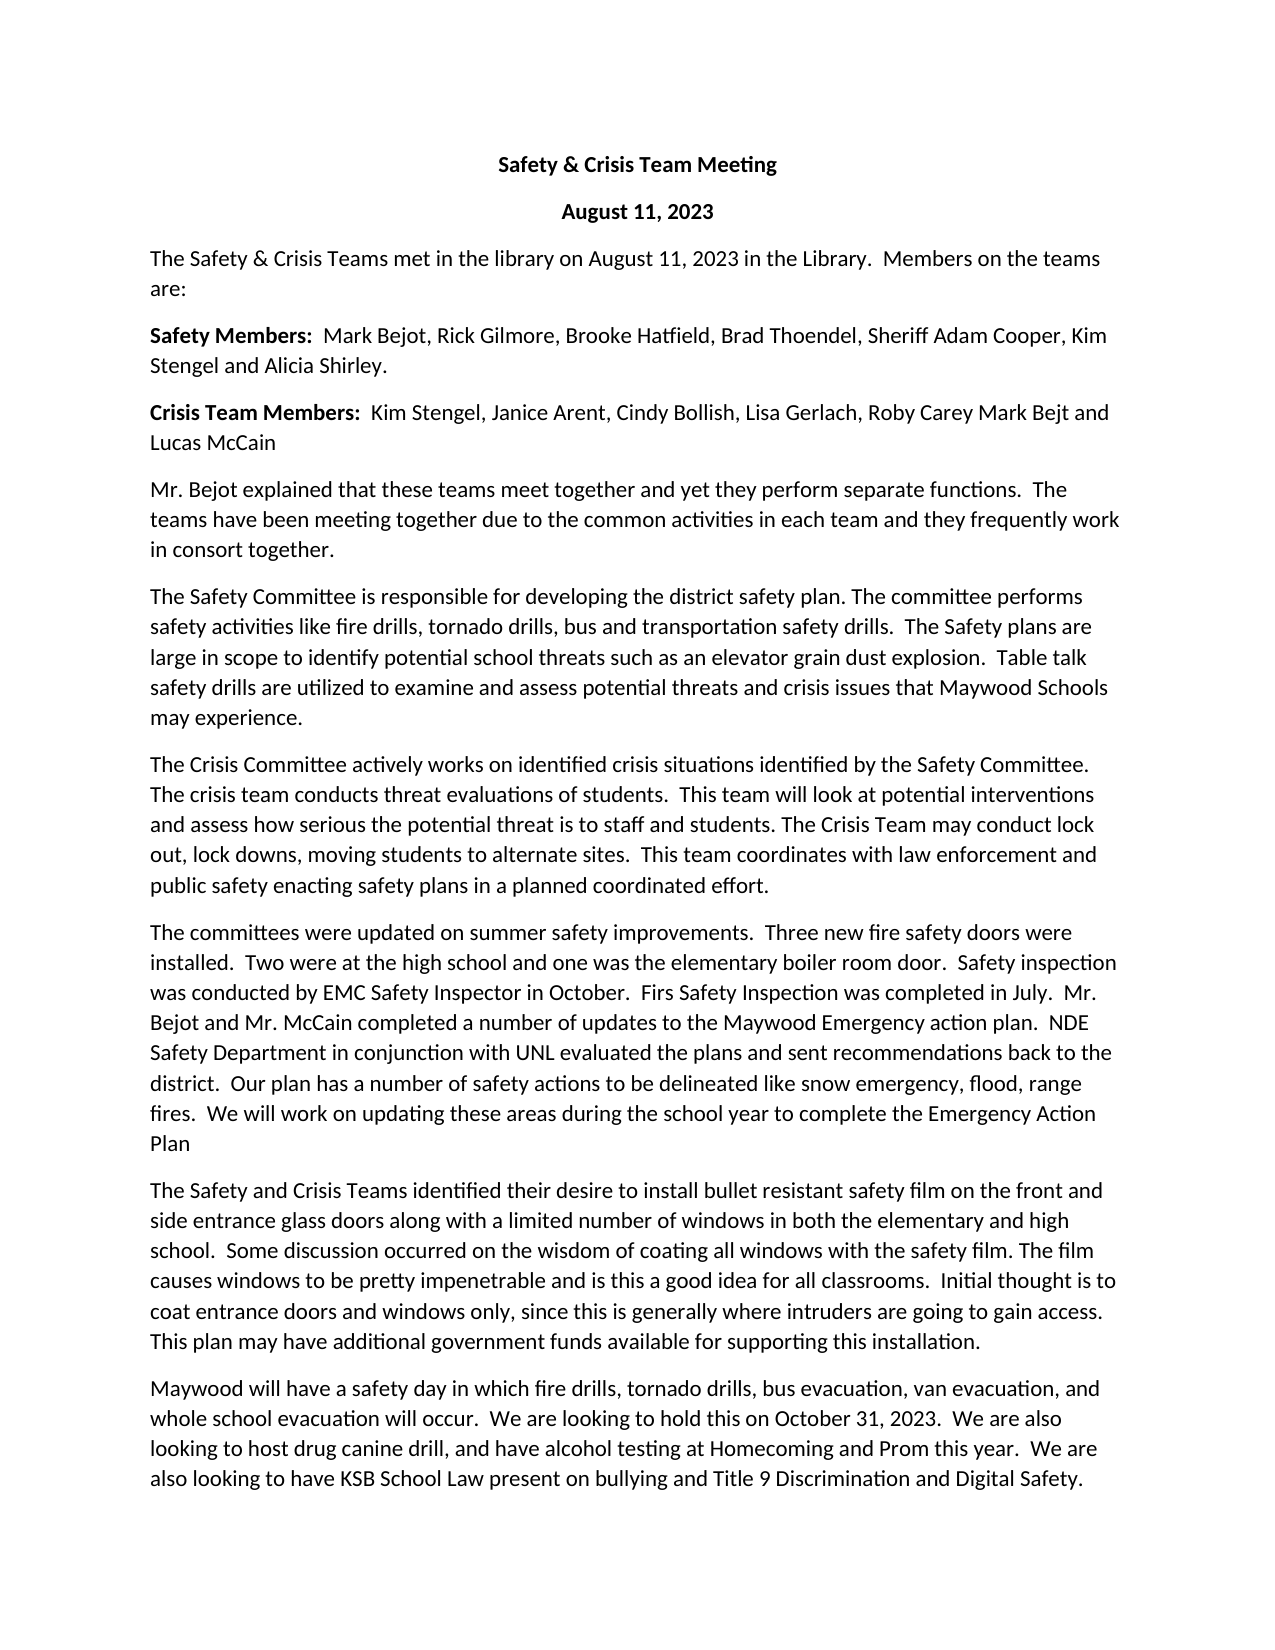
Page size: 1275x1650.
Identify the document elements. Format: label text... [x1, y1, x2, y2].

text Safety Members: Mark Bejot, Rick Gilmore, Brooke Hatfield, Brad Thoendel, Sheriff Adam Cooper, Kim Stengel and Alicia Shirley. [150, 321, 1125, 379]
text The Crisis Committee actively works on identified crisis situations identified by the Safety Committee. The crisis team conducts threat evaluations of students. This team will look at potential interventions and assess how serious the potential threat is to staff and students. The Crisis Team may conduct lock out, lock downs, moving students to alternate sites. This team coordinates with law enforcement and public safety enacting safety plans in a planned coordinated effort. [150, 750, 1125, 899]
text Safety & Crisis Team Meeting [150, 150, 1125, 178]
text August 11, 2023 [150, 197, 1125, 225]
text Mr. Bejot explained that these teams meet together and yet they perform separate functions. The teams have been meeting together due to the common activities in each team and they frequently work in consort together. [150, 475, 1125, 563]
text The Safety Committee is responsible for developing the district safety plan. The committee performs safety activities like fire drills, tornado drills, bus and transportation safety drills. The Safety plans are large in scope to identify potential school threats such as an elevator grain dust explosion. Table talk safety drills are utilized to examine and assess potential threats and crisis issues that Maywood Schools may experience. [150, 582, 1125, 731]
text The Safety and Crisis Teams identified their desire to install bullet resistant safety film on the front and side entrance glass doors along with a limited number of windows in both the elementary and high school. Some discussion occurred on the wisdom of coating all windows with the safety film. The film causes windows to be pretty impenetrable and is this a good idea for all classrooms. Initial thought is to coat entrance doors and windows only, since this is generally where intruders are going to gain access. This plan may have additional government funds available for supporting this installation. [150, 1176, 1125, 1355]
text The committees were updated on summer safety improvements. Three new fire safety doors were installed. Two were at the high school and one was the elementary boiler room door. Safety inspection was conducted by EMC Safety Inspector in October. Firs Safety Inspection was completed in July. Mr. Bejot and Mr. McCain completed a number of updates to the Maywood Emergency action plan. NDE Safety Department in conjunction with UNL evaluated the plans and sent recommendations back to the district. Our plan has a number of safety actions to be delineated like snow emergency, flood, range fires. We will work on updating these areas during the school year to complete the Emergency Action Plan [150, 918, 1125, 1157]
text Maywood will have a safety day in which fire drills, tornado drills, bus evacuation, van evacuation, and whole school evacuation will occur. We are looking to hold this on October 31, 2023. We are also looking to host drug canine drill, and have alcohol testing at Homecoming and Prom this year. We are also looking to have KSB School Law present on bullying and Title 9 Discrimination and Digital Safety. [150, 1374, 1125, 1493]
text The Safety & Crisis Teams met in the library on August 11, 2023 in the Library. Members on the teams are: [150, 244, 1125, 302]
text Crisis Team Members: Kim Stengel, Janice Arent, Cindy Bollish, Lisa Gerlach, Roby Carey Mark Bejt and Lucas McCain [150, 398, 1125, 456]
